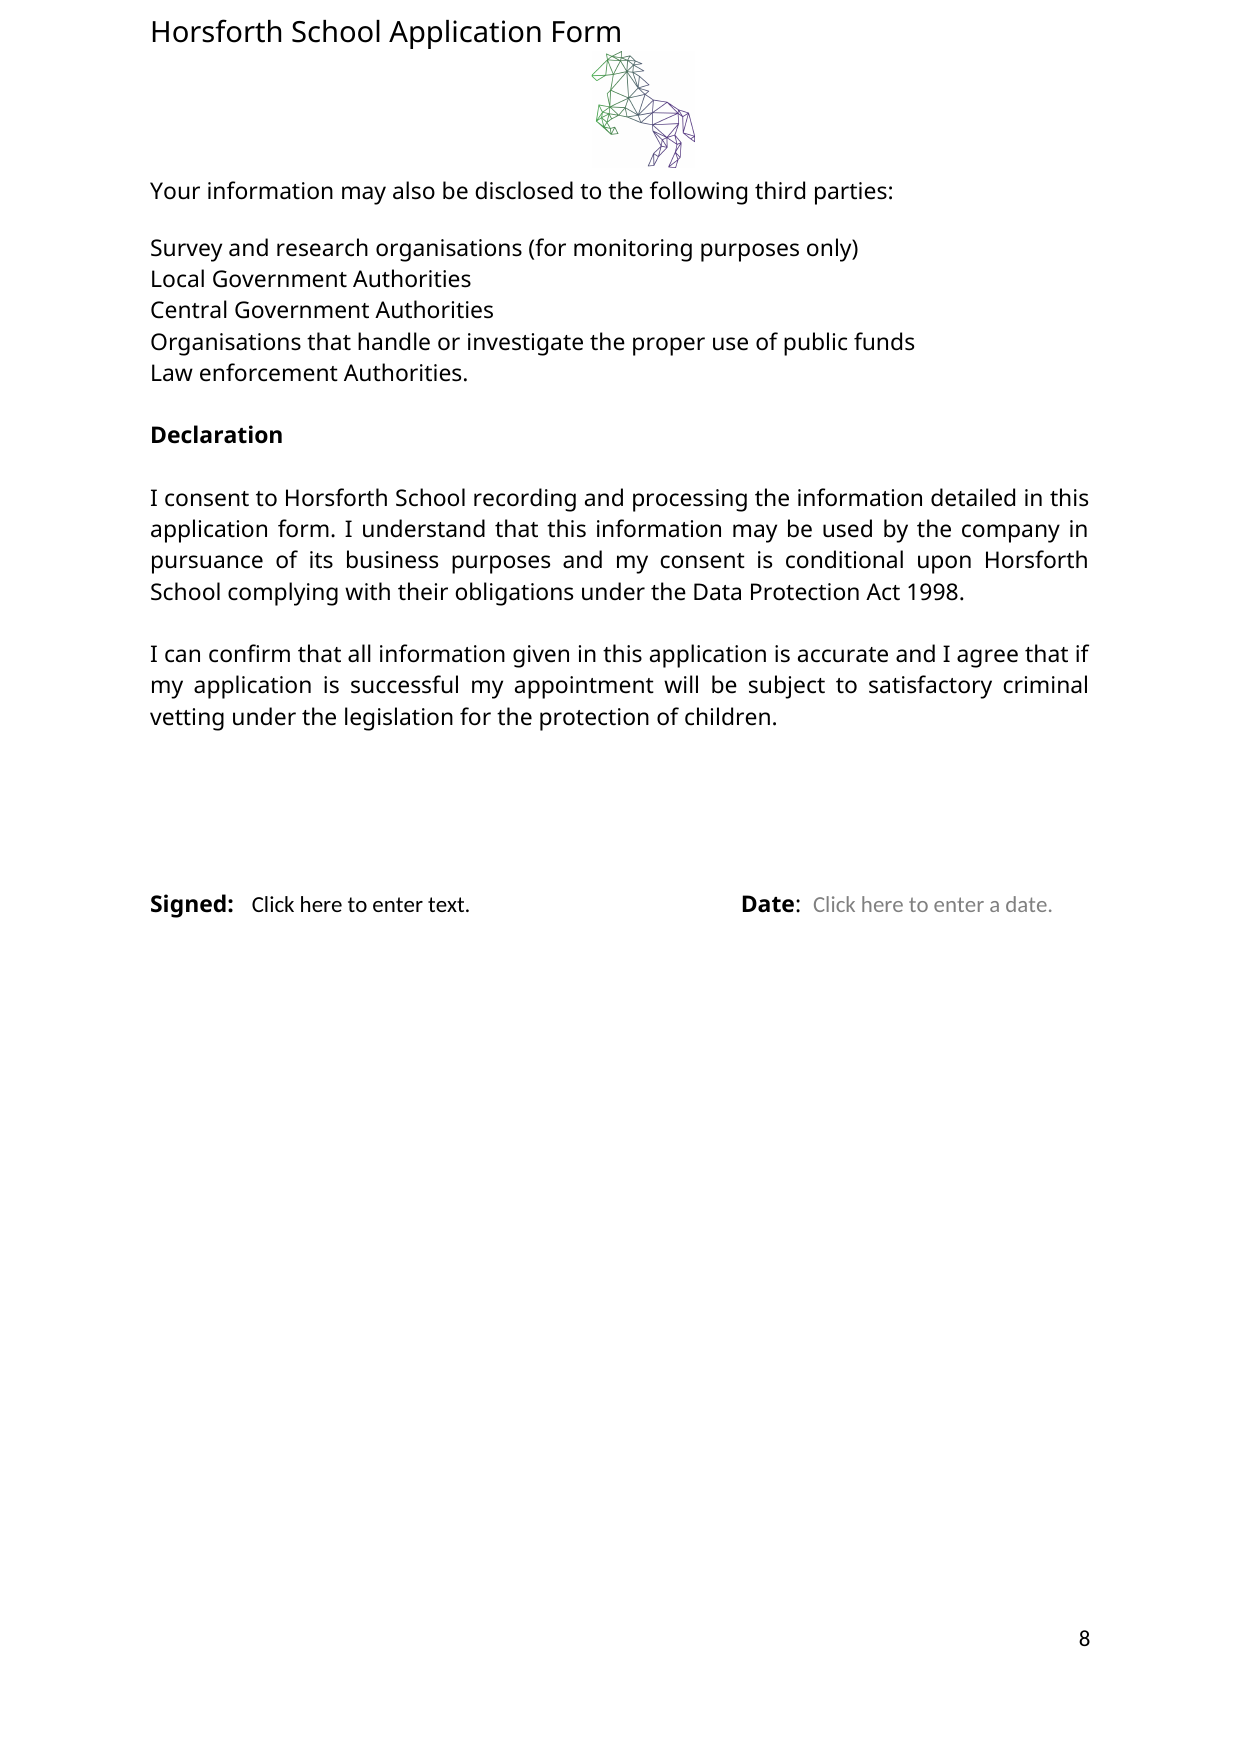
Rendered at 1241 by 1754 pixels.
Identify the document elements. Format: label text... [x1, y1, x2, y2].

text Law enforcement Authorities. [150, 357, 1090, 388]
text I consent to Horsforth School recording and processing the information detailed in this application form. I understand that this information may be used by the company in pursuance of its business purposes and my consent is conditional upon Horsforth School complying with their obligations under the Data Protection Act 1998. [150, 482, 1090, 607]
text Central Government Authorities [150, 294, 1090, 326]
text Signed: Date: [150, 888, 1090, 919]
text Declaration [150, 419, 1090, 451]
text Your information may also be disclosed to the following third parties: [150, 175, 1090, 206]
text Survey and research organisations (for monitoring purposes only) [150, 232, 1090, 263]
picture [591, 51, 695, 168]
text Organisations that handle or investigate the proper use of public funds [150, 326, 1090, 357]
text Local Government Authorities [150, 263, 1090, 294]
text I can confirm that all information given in this application is accurate and I agree that if my application is successful my appointment will be subject to satisfactory criminal vetting under the legislation for the protection of children. [150, 638, 1090, 732]
